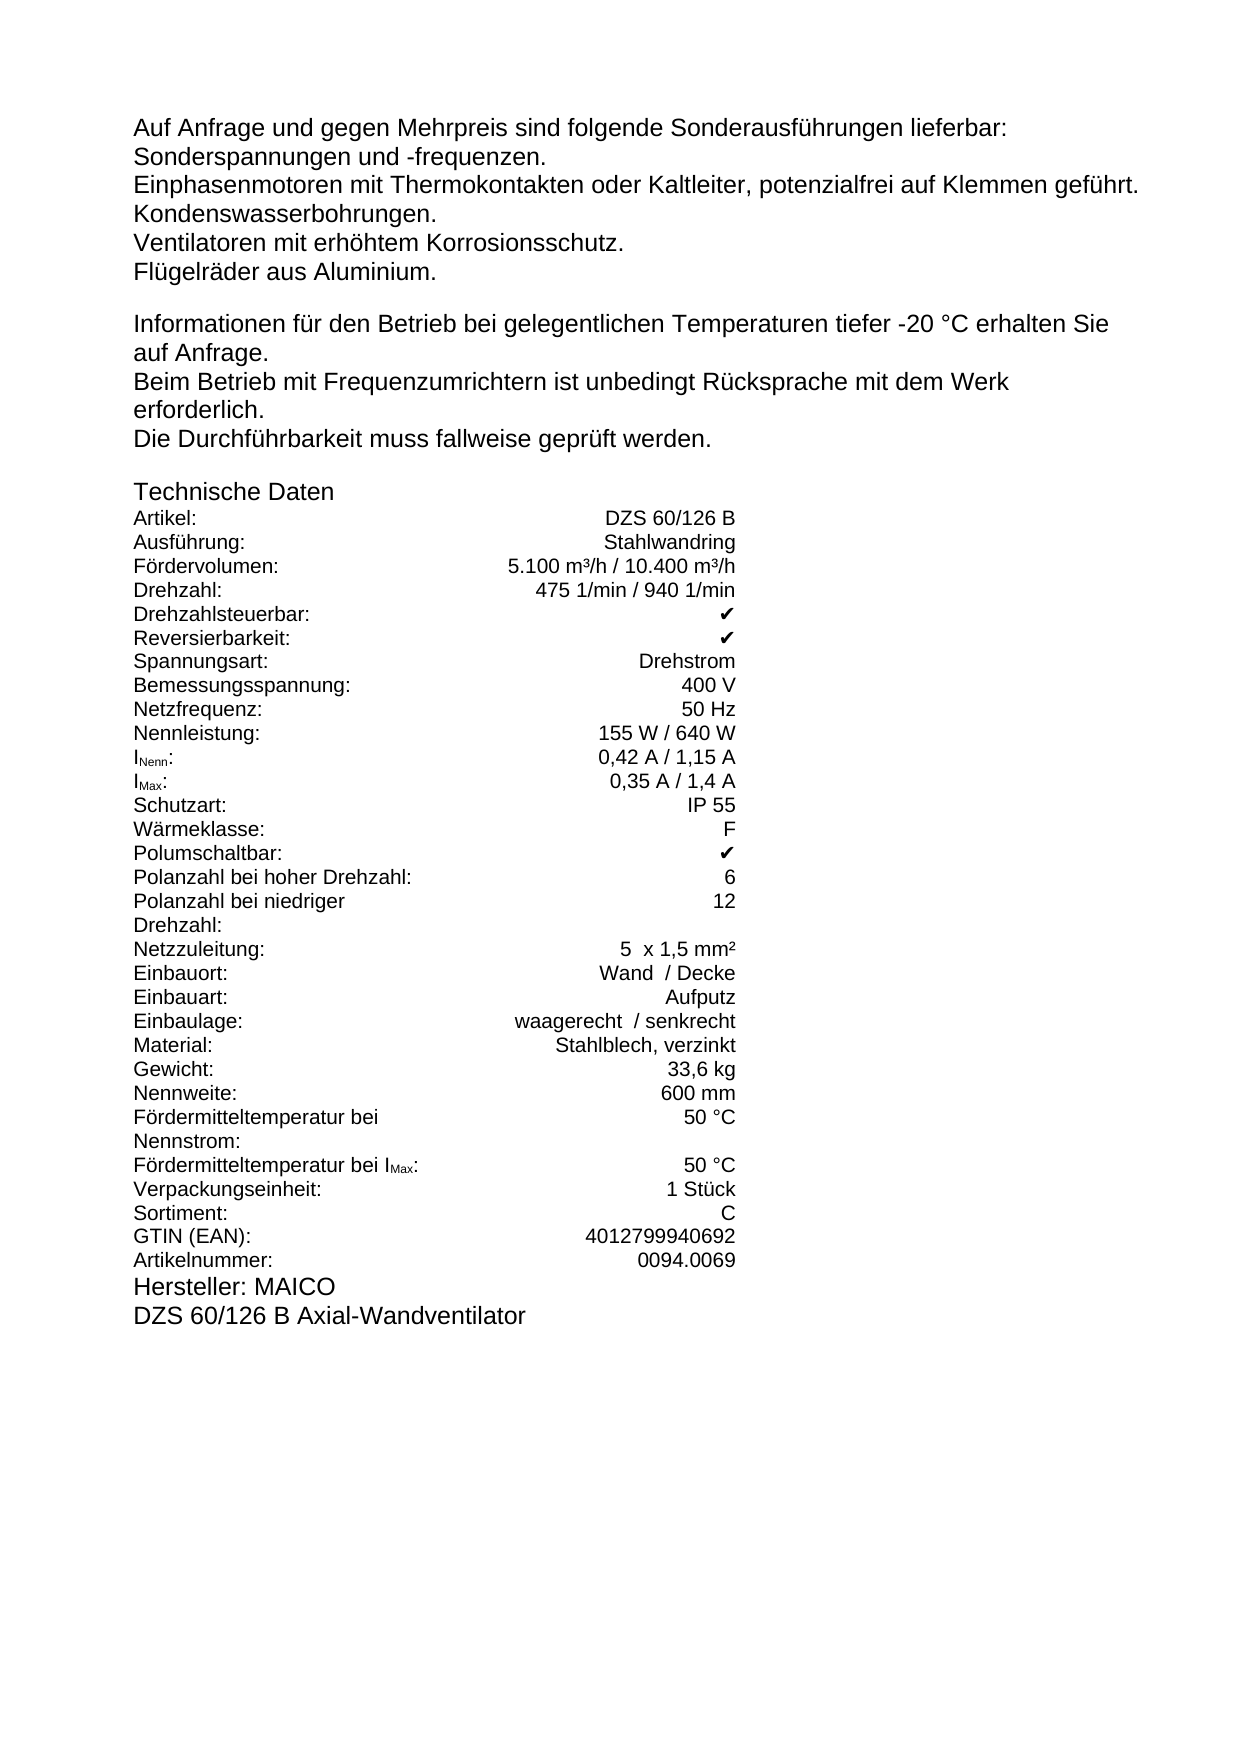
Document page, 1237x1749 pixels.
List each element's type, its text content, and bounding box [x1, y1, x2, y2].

table_cell Nennweite: [122, 1081, 434, 1104]
table_cell 400 V [434, 673, 747, 697]
table_cell 4012799940692 [434, 1224, 747, 1248]
table_cell 5 x 1,5 mm² [434, 937, 747, 961]
text Informationen für den Betrieb bei gelegentlichen Temperaturen tiefer -20 °C erhalten Sie auf Anfrage. [133, 309, 1148, 367]
table_cell Gewicht: [122, 1057, 434, 1081]
table_cell Bemessungsspannung: [122, 673, 434, 697]
table_cell Reversierbarkeit: [122, 625, 434, 649]
table_cell 0,35 A / 1,4 A [434, 769, 747, 793]
table_cell Polumschaltbar: [122, 841, 434, 865]
table_cell 33,6 kg [434, 1057, 747, 1081]
table_cell IP 55 [434, 793, 747, 817]
text Einphasenmotoren mit Thermokontakten oder Kaltleiter, potenzialfrei auf Klemmen geführt. [133, 170, 1148, 199]
table_cell INenn: [122, 745, 434, 769]
table_cell Einbaulage: [122, 1009, 434, 1033]
table_cell Stahlblech, verzinkt [434, 1033, 747, 1057]
table_cell Artikelnummer: [122, 1248, 434, 1272]
table_cell 50 °C [434, 1153, 747, 1176]
table_cell 0,42 A / 1,15 A [434, 745, 747, 769]
table_cell Ausführung: [122, 530, 434, 553]
table_cell Einbauort: [122, 961, 434, 985]
table_cell Sortiment: [122, 1200, 434, 1224]
text Auf Anfrage und gegen Mehrpreis sind folgende Sonderausführungen lieferbar: [133, 113, 1148, 141]
table_cell Wärmeklasse: [122, 817, 434, 841]
table_cell Einbauart: [122, 985, 434, 1009]
table_cell Material: [122, 1033, 434, 1057]
table_cell Polanzahl bei hoher Drehzahl: [122, 865, 434, 889]
text Flügelräder aus Aluminium. [133, 256, 1148, 285]
table_cell 6 [434, 865, 747, 889]
table_header Artikel: [122, 506, 434, 529]
table_cell 50 °C [434, 1105, 747, 1152]
table_cell Stahlwandring [434, 530, 747, 553]
table_cell Drehzahlsteuerbar: [122, 601, 434, 625]
text Die Durchführbarkeit muss fallweise geprüft werden. [133, 424, 1148, 453]
table_cell Fördermitteltemperatur bei Nennstrom: [122, 1105, 434, 1152]
text Technische Daten [133, 477, 1148, 506]
table_cell 0094.0069 [434, 1248, 747, 1272]
table_cell Polanzahl bei niedriger Drehzahl: [122, 889, 434, 937]
table_cell ✔ [434, 625, 747, 649]
text Kondenswasserbohrungen. [133, 199, 1148, 228]
table_cell F [434, 817, 747, 841]
table_cell ✔ [434, 841, 747, 865]
table_cell Netzfrequenz: [122, 697, 434, 721]
table_cell 5.100 m³/h / 10.400 m³/h [434, 554, 747, 577]
table_cell 12 [434, 889, 747, 937]
table_cell C [434, 1200, 747, 1224]
table_cell Drehstrom [434, 649, 747, 673]
table_cell Netzzuleitung: [122, 937, 434, 961]
table_cell Schutzart: [122, 793, 434, 817]
table_cell Wand / Decke [434, 961, 747, 985]
text Ventilatoren mit erhöhtem Korrosionsschutz. [133, 228, 1148, 256]
table_cell Drehzahl: [122, 578, 434, 601]
table_cell 600 mm [434, 1081, 747, 1104]
table_header DZS 60/126 B [434, 506, 747, 529]
text Sonderspannungen und -frequenzen. [133, 141, 1148, 170]
table_cell 50 Hz [434, 697, 747, 721]
text Hersteller: MAICO [133, 1272, 1148, 1301]
table_cell Fördermitteltemperatur bei IMax: [122, 1153, 434, 1176]
table_cell IMax: [122, 769, 434, 793]
table_cell Verpackungseinheit: [122, 1176, 434, 1200]
table_cell 1 Stück [434, 1176, 747, 1200]
table_cell Aufputz [434, 985, 747, 1009]
table_cell GTIN (EAN): [122, 1224, 434, 1248]
text DZS 60/126 B Axial-Wandventilator [133, 1301, 1148, 1330]
table_cell Nennleistung: [122, 721, 434, 745]
table_cell ✔ [434, 601, 747, 625]
table_cell waagerecht / senkrecht [434, 1009, 747, 1033]
table_cell 475 1/min / 940 1/min [434, 578, 747, 601]
table_cell 155 W / 640 W [434, 721, 747, 745]
table_cell Spannungsart: [122, 649, 434, 673]
text Beim Betrieb mit Frequenzumrichtern ist unbedingt Rücksprache mit dem Werk erforderlich. [133, 367, 1148, 424]
table_cell Fördervolumen: [122, 554, 434, 577]
